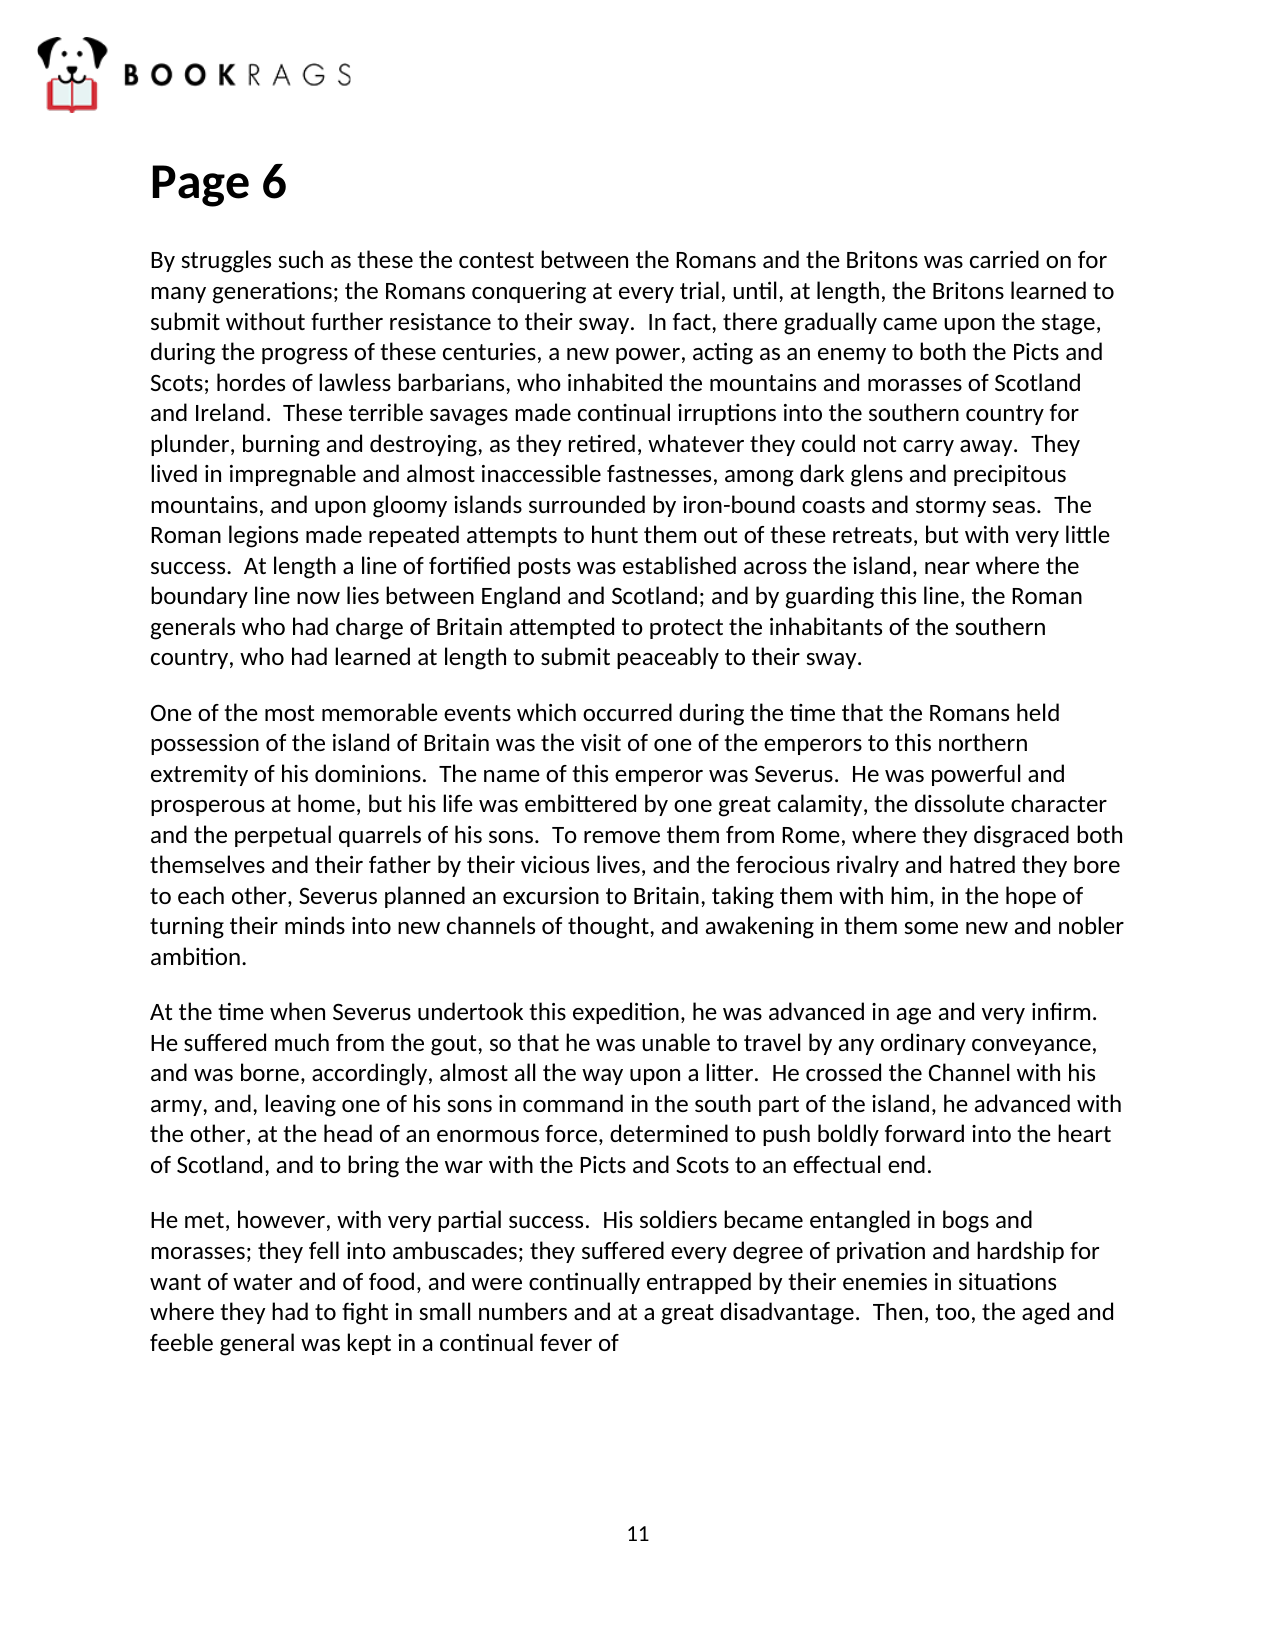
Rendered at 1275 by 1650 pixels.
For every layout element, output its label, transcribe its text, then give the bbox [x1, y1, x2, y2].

text He met, however, with very partial success. His soldiers became entangled in bogs and morasses; they fell into ambuscades; they suffered every degree of privation and hardship for want of water and of food, and were continually entrapped by their enemies in situations where they had to fight in small numbers and at a great disadvantage. Then, too, the aged and feeble general was kept in a continual fever of [150, 1205, 1125, 1357]
text Page 6 [150, 150, 1125, 211]
picture [37, 37, 351, 113]
text At the time when Severus undertook this expedition, he was advanced in age and very infirm. He suffered much from the gout, so that he was unable to travel by any ordinary conveyance, and was borne, accordingly, almost all the way upon a litter. He crossed the Channel with his army, and, leaving one of his sons in command in the south part of the island, he advanced with the other, at the head of an enormous force, determined to push boldly forward into the heart of Scotland, and to bring the war with the Picts and Scots to an effectual end. [150, 997, 1125, 1180]
text By struggles such as these the contest between the Romans and the Britons was carried on for many generations; the Romans conquering at every trial, until, at length, the Britons learned to submit without further resistance to their sway. In fact, there gradually came upon the stage, during the progress of these centuries, a new power, acting as an enemy to both the Picts and Scots; hordes of lawless barbarians, who inhabited the mountains and morasses of Scotland and Ireland. These terrible savages made continual irruptions into the southern country for plunder, burning and destroying, as they retired, whatever they could not carry away. They lived in impregnable and almost inaccessible fastnesses, among dark glens and precipitous mountains, and upon gloomy islands surrounded by iron-bound coasts and stormy seas. The Roman legions made repeated attempts to hunt them out of these retreats, but with very little success. At length a line of fortified posts was established across the island, near where the boundary line now lies between England and Scotland; and by guarding this line, the Roman generals who had charge of Britain attempted to protect the inhabitants of the southern country, who had learned at length to submit peaceably to their sway. [150, 244, 1125, 672]
text One of the most memorable events which occurred during the time that the Romans held possession of the island of Britain was the visit of one of the emperors to this northern extremity of his dominions. The name of this emperor was Severus. He was powerful and prosperous at home, but his life was embittered by one great calamity, the dissolute character and the perpetual quarrels of his sons. To remove them from Rome, where they disgraced both themselves and their father by their vicious lives, and the ferocious rivalry and hatred they bore to each other, Severus planned an excursion to Britain, taking them with him, in the hope of turning their minds into new channels of thought, and awakening in them some new and nobler ambition. [150, 697, 1125, 972]
